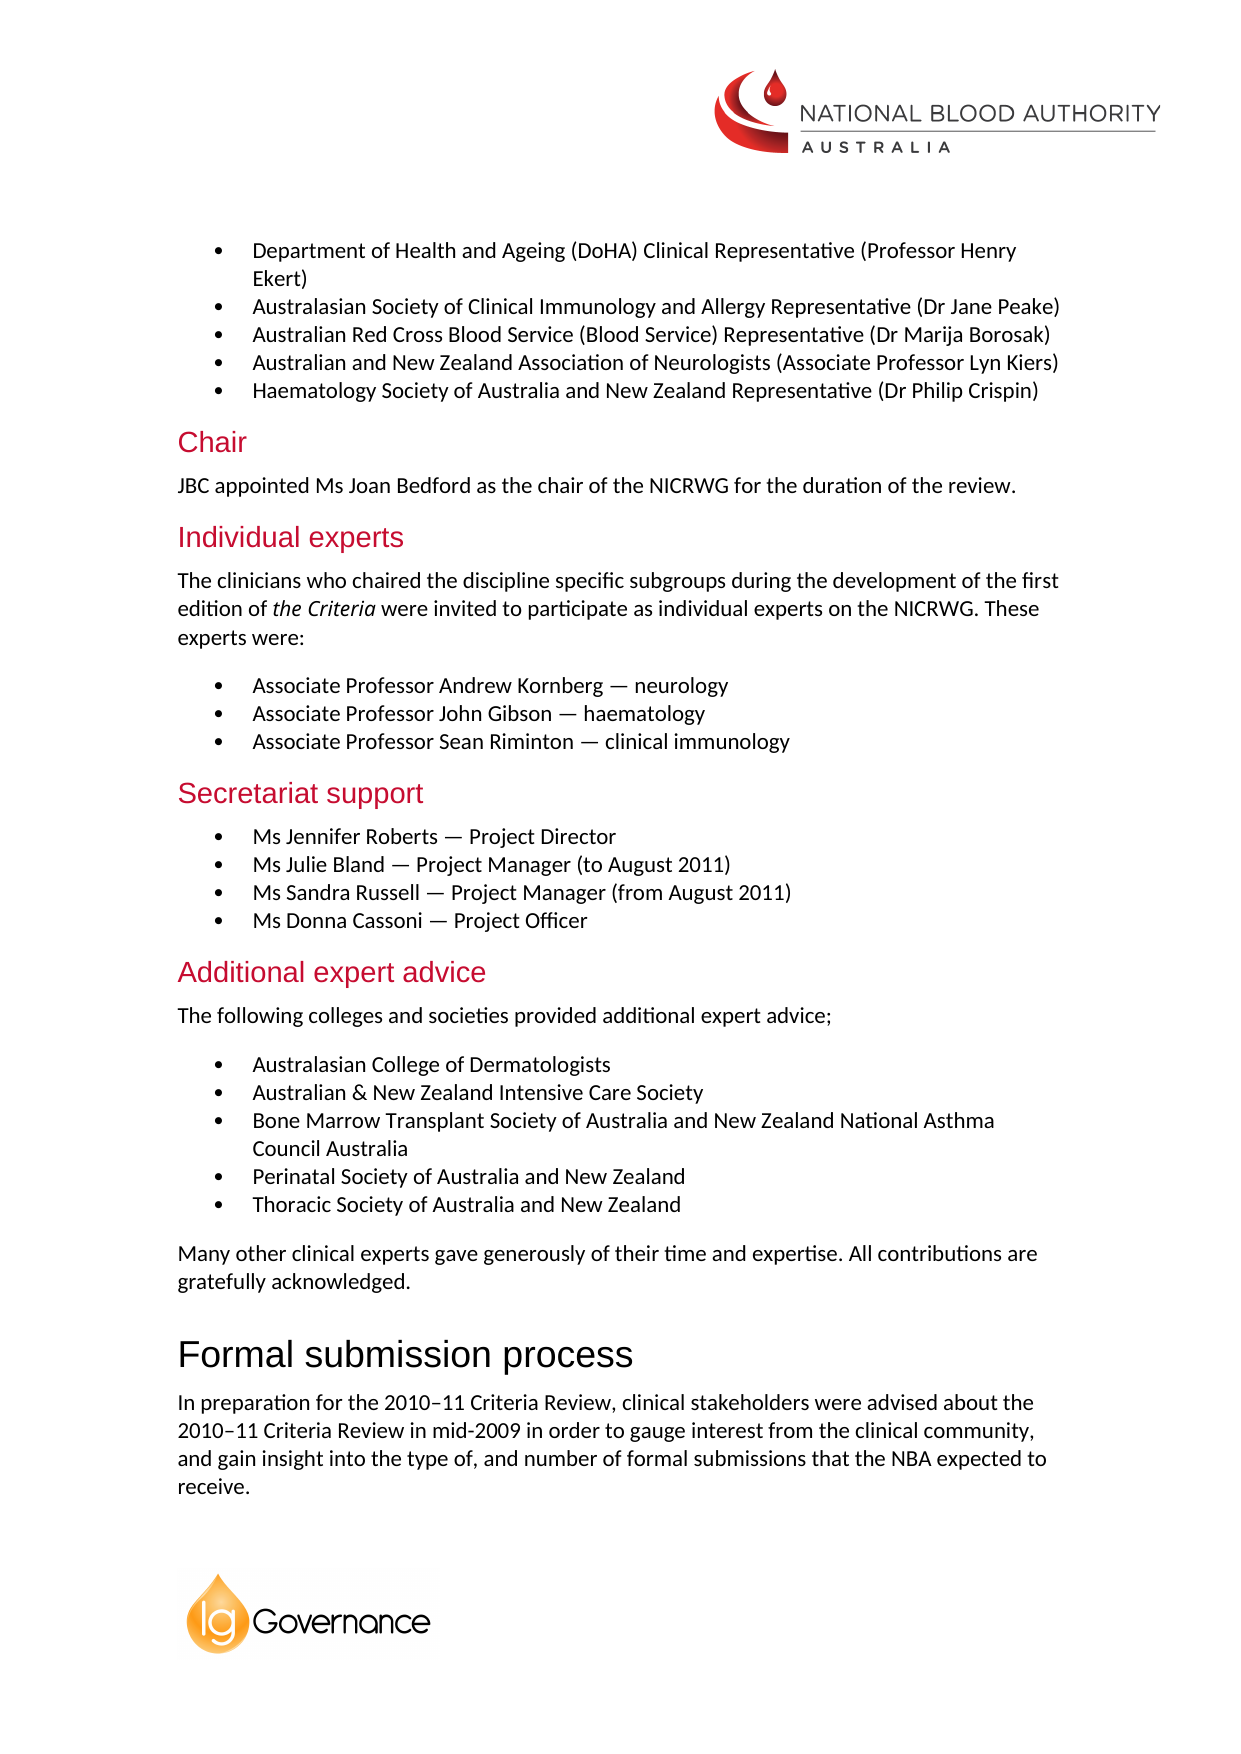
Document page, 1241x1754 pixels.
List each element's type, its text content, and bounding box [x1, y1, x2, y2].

list Australian & New Zealand Intensive Care Society [215, 1078, 1063, 1106]
list Ms Jennifer Roberts — Project Director [215, 822, 1063, 850]
list Bone Marrow Transplant Society of Australia and New Zealand National Asthma Council Australia [215, 1106, 1063, 1162]
list Haematology Society of Australia and New Zealand Representative (Dr Philip Crispin) [215, 376, 1063, 404]
text The clinicians who chaired the discipline specific subgroups during the development of the first edition of the Criteria were invited to participate as individual experts on the NICRWG. These experts were: [177, 566, 1063, 651]
list Australian and New Zealand Association of Neurologists (Associate Professor Lyn Kiers) [215, 348, 1063, 376]
text Many other clinical experts gave generously of their time and expertise. All contributions are gratefully acknowledged. [177, 1239, 1063, 1295]
list Associate Professor Sean Riminton — clinical immunology [215, 727, 1063, 756]
list Thoracic Society of Australia and New Zealand [215, 1190, 1063, 1218]
list Department of Health and Ageing (DoHA) Clinical Representative (Professor Henry Ekert) [215, 236, 1063, 292]
list Australasian College of Dermatologists [215, 1050, 1063, 1078]
subtitle Additional expert advice [177, 955, 1063, 989]
text In preparation for the 2010–11 Criteria Review, clinical stakeholders were advised about the 2010–11 Criteria Review in mid-2009 in order to gauge interest from the clinical community, and gain insight into the type of, and number of formal submissions that the NBA expected to receive. [177, 1388, 1063, 1500]
subtitle Chair [177, 425, 1063, 459]
list Ms Sandra Russell — Project Manager (from August 2011) [215, 878, 1063, 906]
list Associate Professor John Gibson — haematology [215, 699, 1063, 727]
subtitle Secretariat support [177, 776, 1063, 810]
list Australasian Society of Clinical Immunology and Allergy Representative (Dr Jane Peake) [215, 292, 1063, 320]
list Perinatal Society of Australia and New Zealand [215, 1162, 1063, 1190]
list Ms Julie Bland — Project Manager (to August 2011) [215, 850, 1063, 878]
list Australian Red Cross Blood Service (Blood Service) Representative (Dr Marija Borosak) [215, 320, 1063, 348]
list Ms Donna Cassoni — Project Officer [215, 906, 1063, 934]
picture [713, 69, 1161, 155]
text The following colleges and societies provided additional expert advice; [177, 1001, 1063, 1029]
list Associate Professor Andrew Kornberg — neurology [215, 671, 1063, 699]
subtitle Formal submission process [177, 1333, 1063, 1376]
subtitle Individual experts [177, 520, 1063, 554]
text JBC appointed Ms Joan Bedford as the chair of the NICRWG for the duration of the review. [177, 471, 1063, 499]
picture [177, 1568, 440, 1660]
